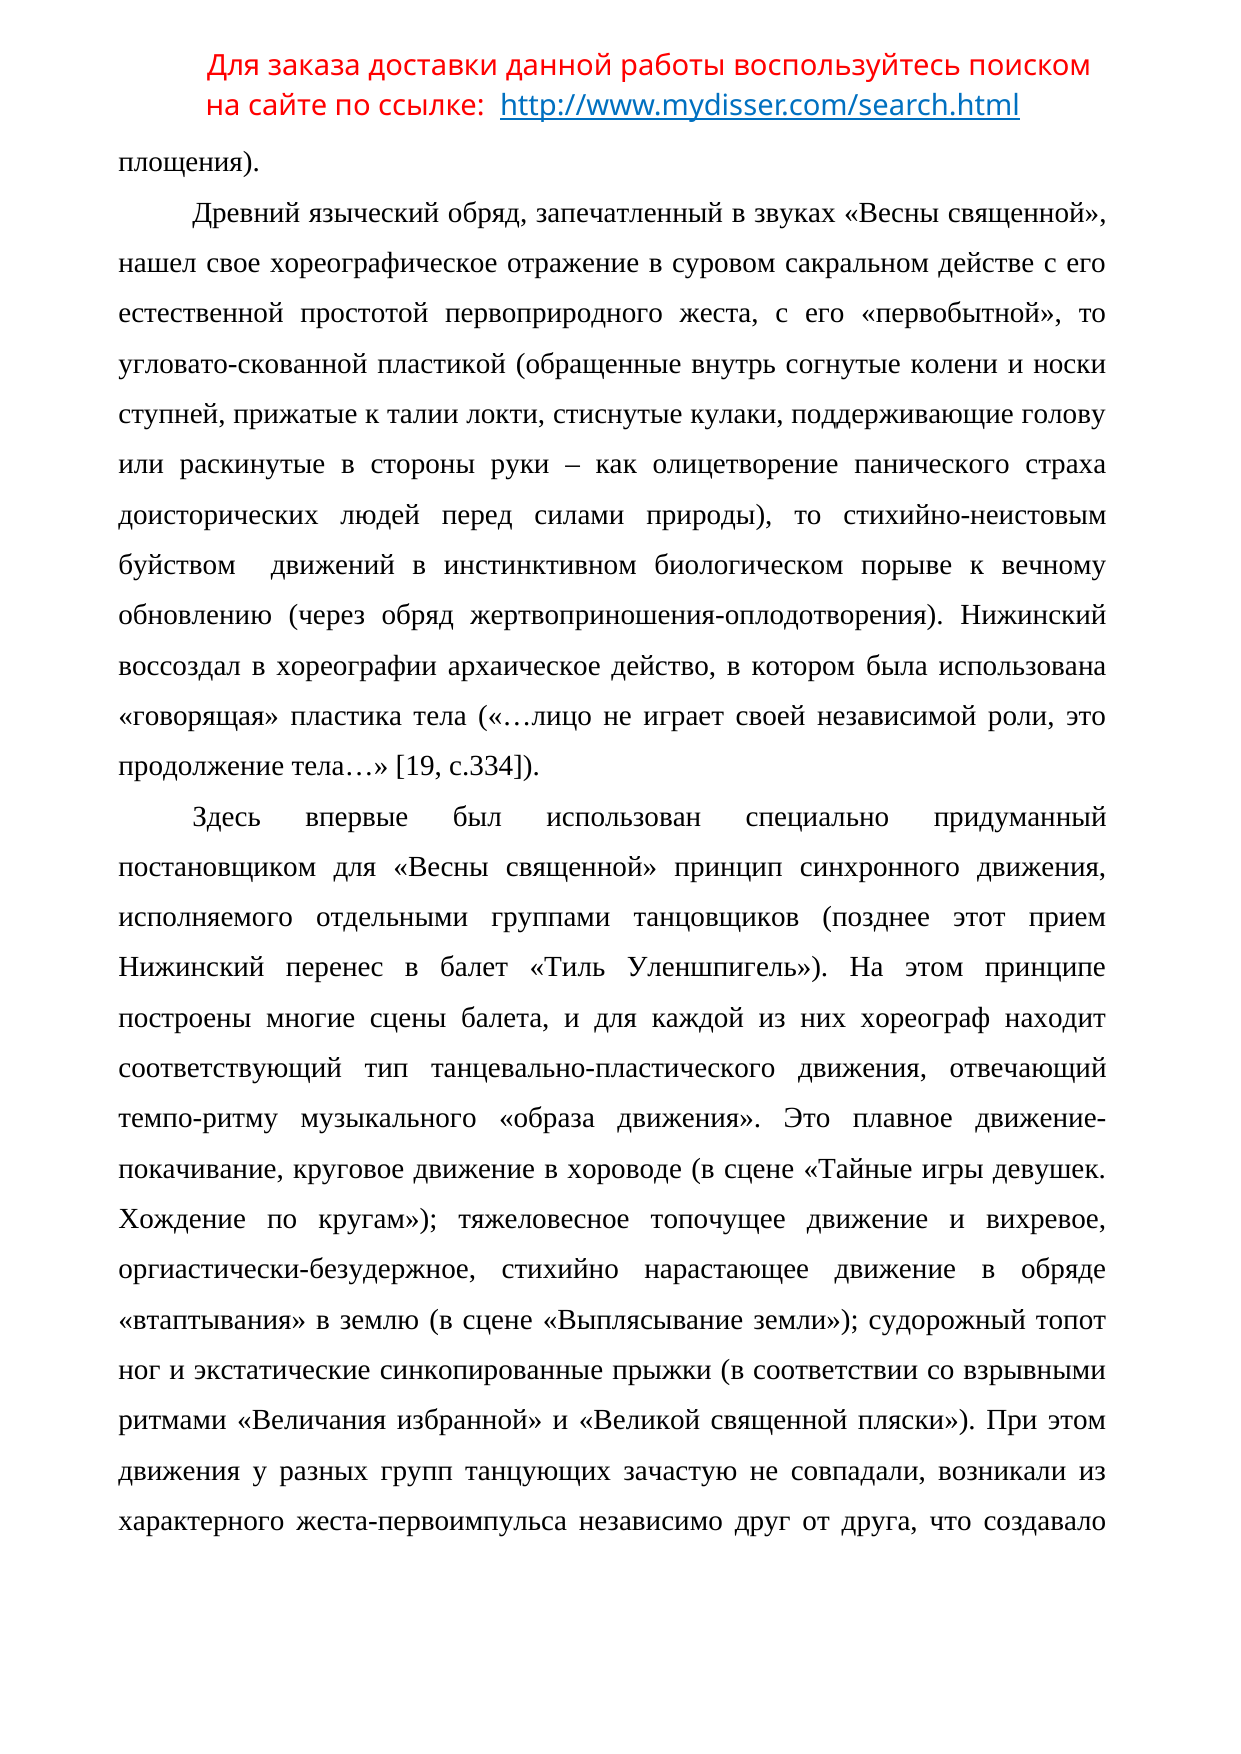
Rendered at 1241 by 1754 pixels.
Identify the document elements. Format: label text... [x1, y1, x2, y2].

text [118, 799, 1107, 1537]
text площения). [118, 144, 1107, 178]
text Древний языческий обряд, запечатленный в звуках «Весны священной», нашел свое хореографическое отражение в суровом сакральном действе с его естественной простотой первоприродного жеста, с его «первобытной», то угловато-скованной пластикой (обращенные внутрь согнутые колени и носки ступней, прижатые к талии локти, стиснутые кулаки, поддерживающие голову или раскинутые в стороны руки – как олицетворение панического страха доисторических людей перед силами природы), то стихийно-неистовым буйством движений в инстинктивном биологическом порыве к вечному обновлению (через обряд жертвоприношения-оплодотворения). Нижинский воссоздал в хореографии архаическое действо, в котором была использована «говорящая» пластика тела («…лицо не играет своей независимой роли, это продолжение тела…» [19, с.334]). [118, 195, 1107, 782]
